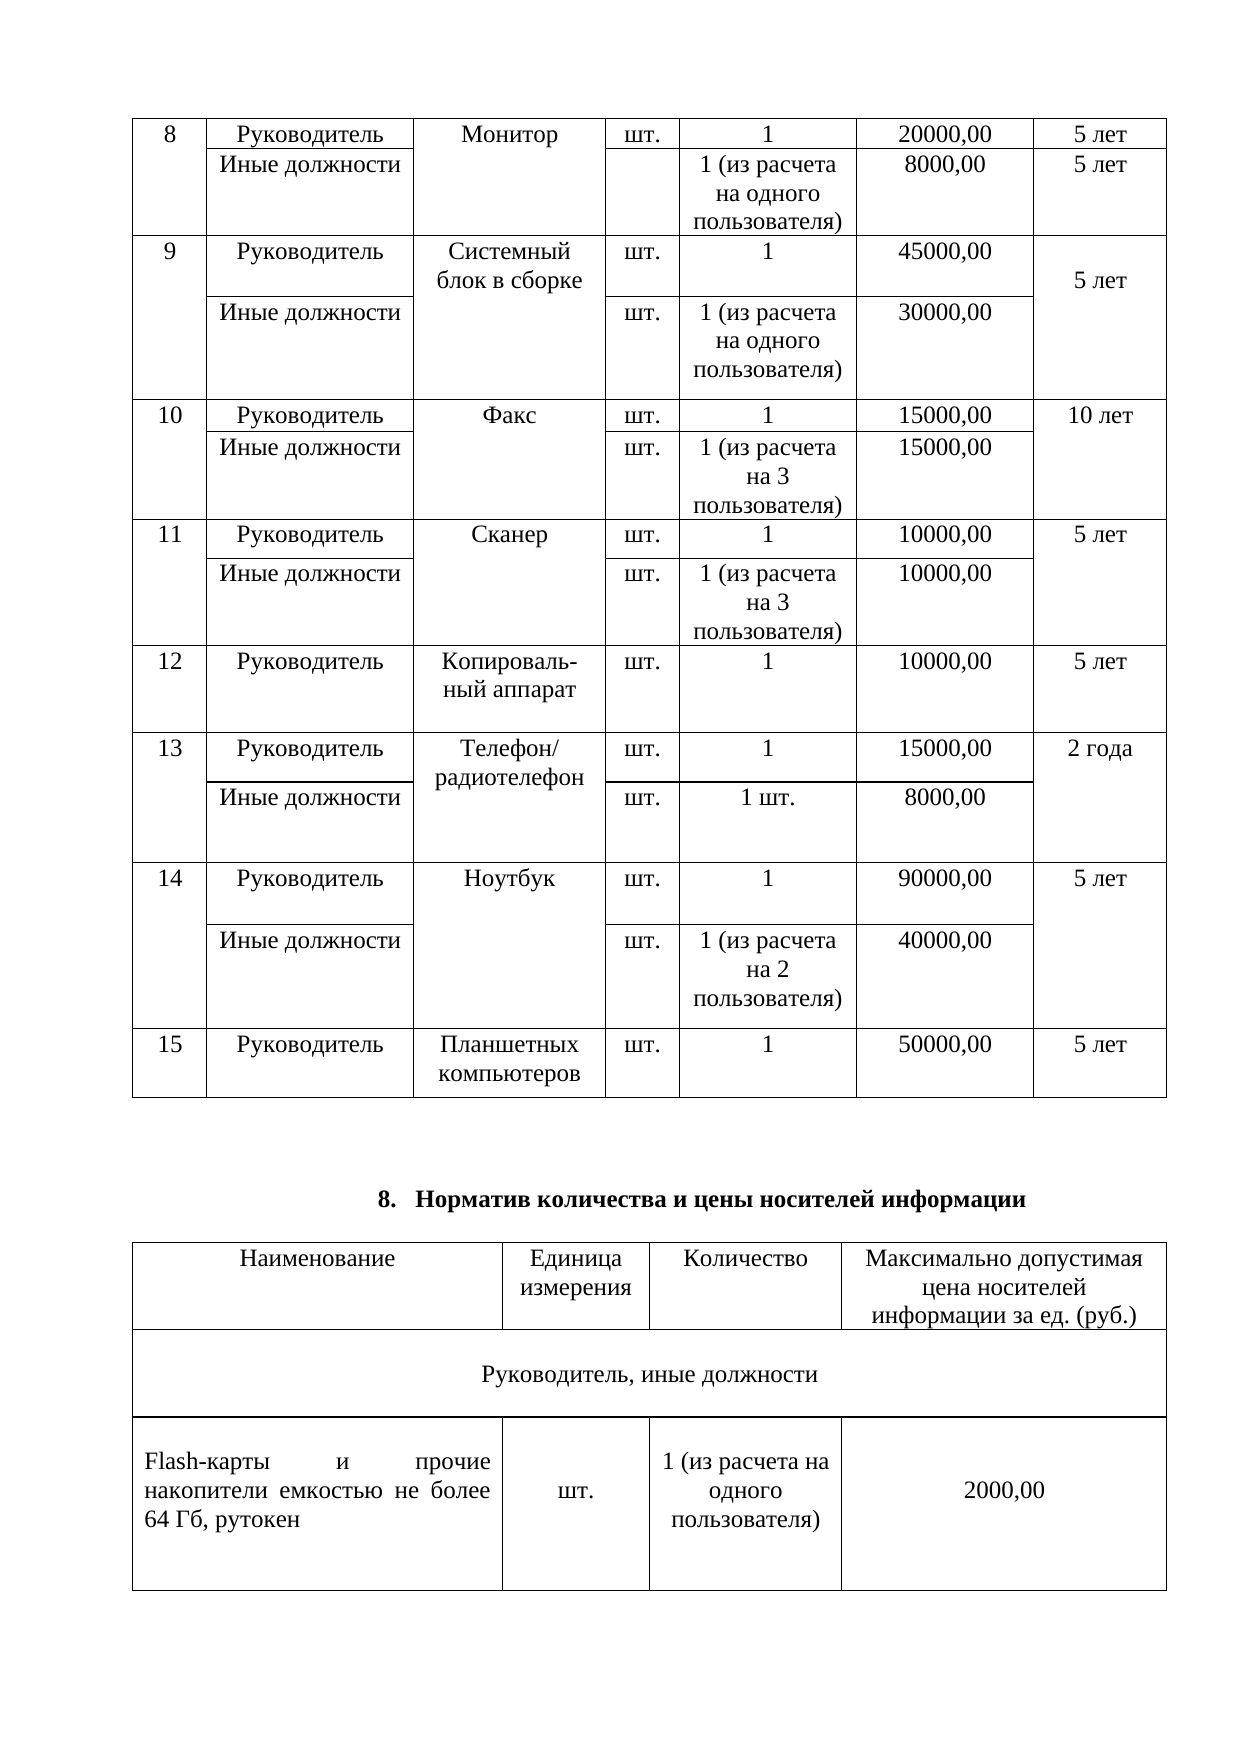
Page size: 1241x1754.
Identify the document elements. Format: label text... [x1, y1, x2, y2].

table_cell 12 [133, 646, 206, 732]
table_cell 14 [133, 863, 206, 1028]
table_cell 8000,00 [857, 783, 1033, 862]
table_cell шт. [606, 1029, 679, 1097]
table_cell шт. [606, 119, 679, 148]
table_cell шт. [606, 520, 679, 557]
table_cell Руководитель [207, 1029, 413, 1097]
table_cell 5 лет [1034, 520, 1166, 645]
table_cell [606, 149, 679, 235]
table_cell 15000,00 [857, 432, 1033, 518]
table_cell 1 (из расчета на одного пользователя) [650, 1418, 841, 1590]
table_cell 9 [133, 236, 206, 399]
table_cell 15000,00 [857, 733, 1033, 781]
table_cell 90000,00 [857, 863, 1033, 924]
table_cell Иные должности [207, 925, 413, 1028]
table_cell 10 [133, 400, 206, 518]
table_cell шт. [606, 863, 679, 924]
table_cell Руководитель [207, 119, 413, 148]
table_cell 10 лет [1034, 400, 1166, 518]
table_cell Иные должности [207, 559, 413, 645]
table_cell Сканер [414, 520, 605, 645]
table_cell Иные должности [207, 432, 413, 518]
table_cell 1 (из расчета на 2 пользователя) [680, 925, 856, 1028]
table_cell шт. [503, 1418, 649, 1590]
table_cell 15000,00 [857, 400, 1033, 431]
list Норматив количества и цены носителей информации [252, 1184, 1152, 1213]
table_cell Иные должности [207, 149, 413, 235]
table_cell 5 лет [1034, 646, 1166, 732]
table_cell 1 [680, 119, 856, 148]
table_cell Flash-карты и прочие накопители емкостью не более 64 Гб, рутокен [133, 1418, 502, 1590]
table_cell 20000,00 [857, 119, 1033, 148]
table_cell 1 (из расчета на 3 пользователя) [680, 432, 856, 518]
table_cell 2 года [1034, 733, 1166, 862]
table_cell 10000,00 [857, 646, 1033, 732]
table_cell Ноутбук [414, 863, 605, 1028]
table_cell 1 [680, 520, 856, 557]
table_cell 1 [680, 863, 856, 924]
table_cell 5 лет [1034, 863, 1166, 1028]
table_header Количество [650, 1243, 841, 1329]
table_cell 1 [680, 646, 856, 732]
table_cell шт. [606, 297, 679, 399]
table_header Максимально допустимая цена носителей информации за ед. (руб.) [842, 1243, 1166, 1329]
table_cell Иные должности [207, 297, 413, 399]
table_cell шт. [606, 925, 679, 1028]
table_cell Руководитель, иные должности [133, 1330, 1166, 1416]
table_cell Монитор [414, 119, 605, 235]
table_cell 11 [133, 520, 206, 645]
table_cell шт. [606, 236, 679, 296]
table_cell шт. [606, 559, 679, 645]
table_cell 1 шт. [680, 783, 856, 862]
table_cell 50000,00 [857, 1029, 1033, 1097]
table_cell Факс [414, 400, 605, 518]
table_cell 1 (из расчета на одного пользователя) [680, 297, 856, 399]
table_cell 1 [680, 733, 856, 781]
table_cell 15 [133, 1029, 206, 1097]
table_cell 10000,00 [857, 559, 1033, 645]
table_cell шт. [606, 733, 679, 781]
table_cell 30000,00 [857, 297, 1033, 399]
table_cell Иные должности [207, 783, 413, 862]
table_cell 8 [133, 119, 206, 235]
table_cell 1 (из расчета на 3 пользователя) [680, 559, 856, 645]
table_cell 5 лет [1034, 119, 1166, 148]
table_cell шт. [606, 783, 679, 862]
table_cell 5 лет [1034, 236, 1166, 399]
table_cell шт. [606, 400, 679, 431]
table_cell шт. [606, 432, 679, 518]
table_cell 13 [133, 733, 206, 862]
table_cell Руководитель [207, 863, 413, 924]
table_cell Телефон/радиотелефон [414, 733, 605, 862]
table_cell 5 лет [1034, 1029, 1166, 1097]
table_cell Планшетных компьютеров [414, 1029, 605, 1097]
table_cell 45000,00 [857, 236, 1033, 296]
table_cell 10000,00 [857, 520, 1033, 557]
table_cell 1 [680, 400, 856, 431]
table_cell Руководитель [207, 520, 413, 557]
table_cell Руководитель [207, 646, 413, 732]
table_header Наименование [133, 1243, 502, 1329]
table_cell 5 лет [1034, 149, 1166, 235]
table_cell Системный блок в сборке [414, 236, 605, 399]
table_cell 8000,00 [857, 149, 1033, 235]
table_cell Руководитель [207, 236, 413, 296]
table_cell 2000,00 [842, 1418, 1166, 1590]
table_cell Руководитель [207, 400, 413, 431]
table_cell шт. [606, 646, 679, 732]
table_cell 40000,00 [857, 925, 1033, 1028]
table_cell 1 (из расчета на одного пользователя) [680, 149, 856, 235]
table_cell Копироваль-ный аппарат [414, 646, 605, 732]
table_cell 1 [680, 236, 856, 296]
table_cell 1 [680, 1029, 856, 1097]
table_cell Руководитель [207, 733, 413, 781]
table_header Единица измерения [503, 1243, 649, 1329]
